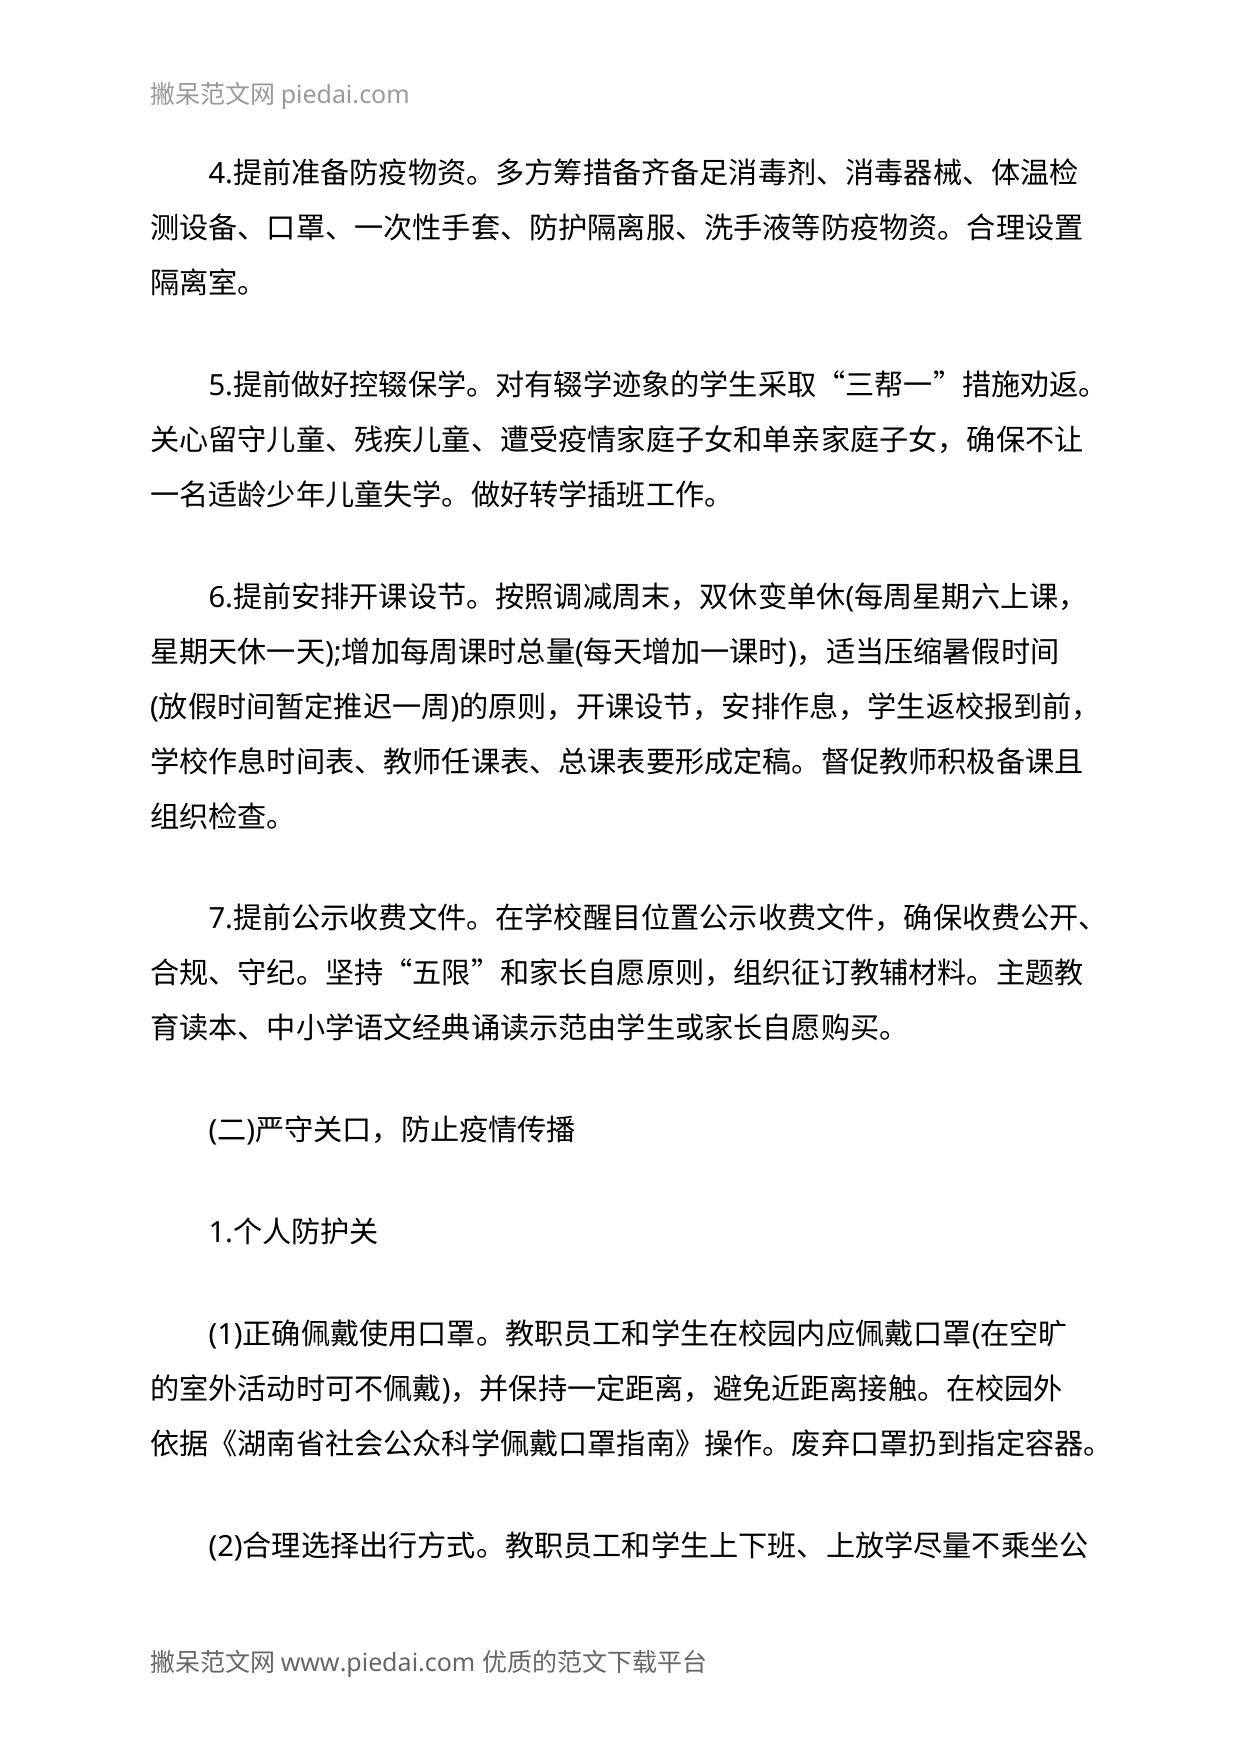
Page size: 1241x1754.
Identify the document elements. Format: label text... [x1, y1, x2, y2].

text 5.提前做好控辍保学。对有辍学迹象的学生采取“三帮一”措施劝返。关心留守儿童、残疾儿童、遭受疫情家庭子女和单亲家庭子女，确保不让一名适龄少年儿童失学。做好转学插班工作。 [150, 362, 1090, 514]
text 1.个人防护关 [150, 1209, 1090, 1251]
text (1)正确佩戴使用口罩。教职员工和学生在校园内应佩戴口罩(在空旷的室外活动时可不佩戴)，并保持一定距离，避免近距离接触。在校园外依据《湖南省社会公众科学佩戴口罩指南》操作。废弃口罩扔到指定容器。 [150, 1311, 1090, 1463]
text 4.提前准备防疫物资。多方筹措备齐备足消毒剂、消毒器械、体温检测设备、口罩、一次性手套、防护隔离服、洗手液等防疫物资。合理设置隔离室。 [150, 150, 1090, 302]
text (二)严守关口，防止疫情传播 [150, 1107, 1090, 1149]
text 7.提前公示收费文件。在学校醒目位置公示收费文件，确保收费公开、合规、守纪。坚持“五限”和家长自愿原则，组织征订教辅材料。主题教育读本、中小学语文经典诵读示范由学生或家长自愿购买。 [150, 895, 1090, 1047]
text 6.提前安排开课设节。按照调减周末，双休变单休(每周星期六上课，星期天休一天);增加每周课时总量(每天增加一课时)，适当压缩暑假时间(放假时间暂定推迟一周)的原则，开课设节，安排作息，学生返校报到前，学校作息时间表、教师任课表、总课表要形成定稿。督促教师积极备课且组织检查。 [150, 573, 1090, 836]
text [150, 1522, 1090, 1565]
